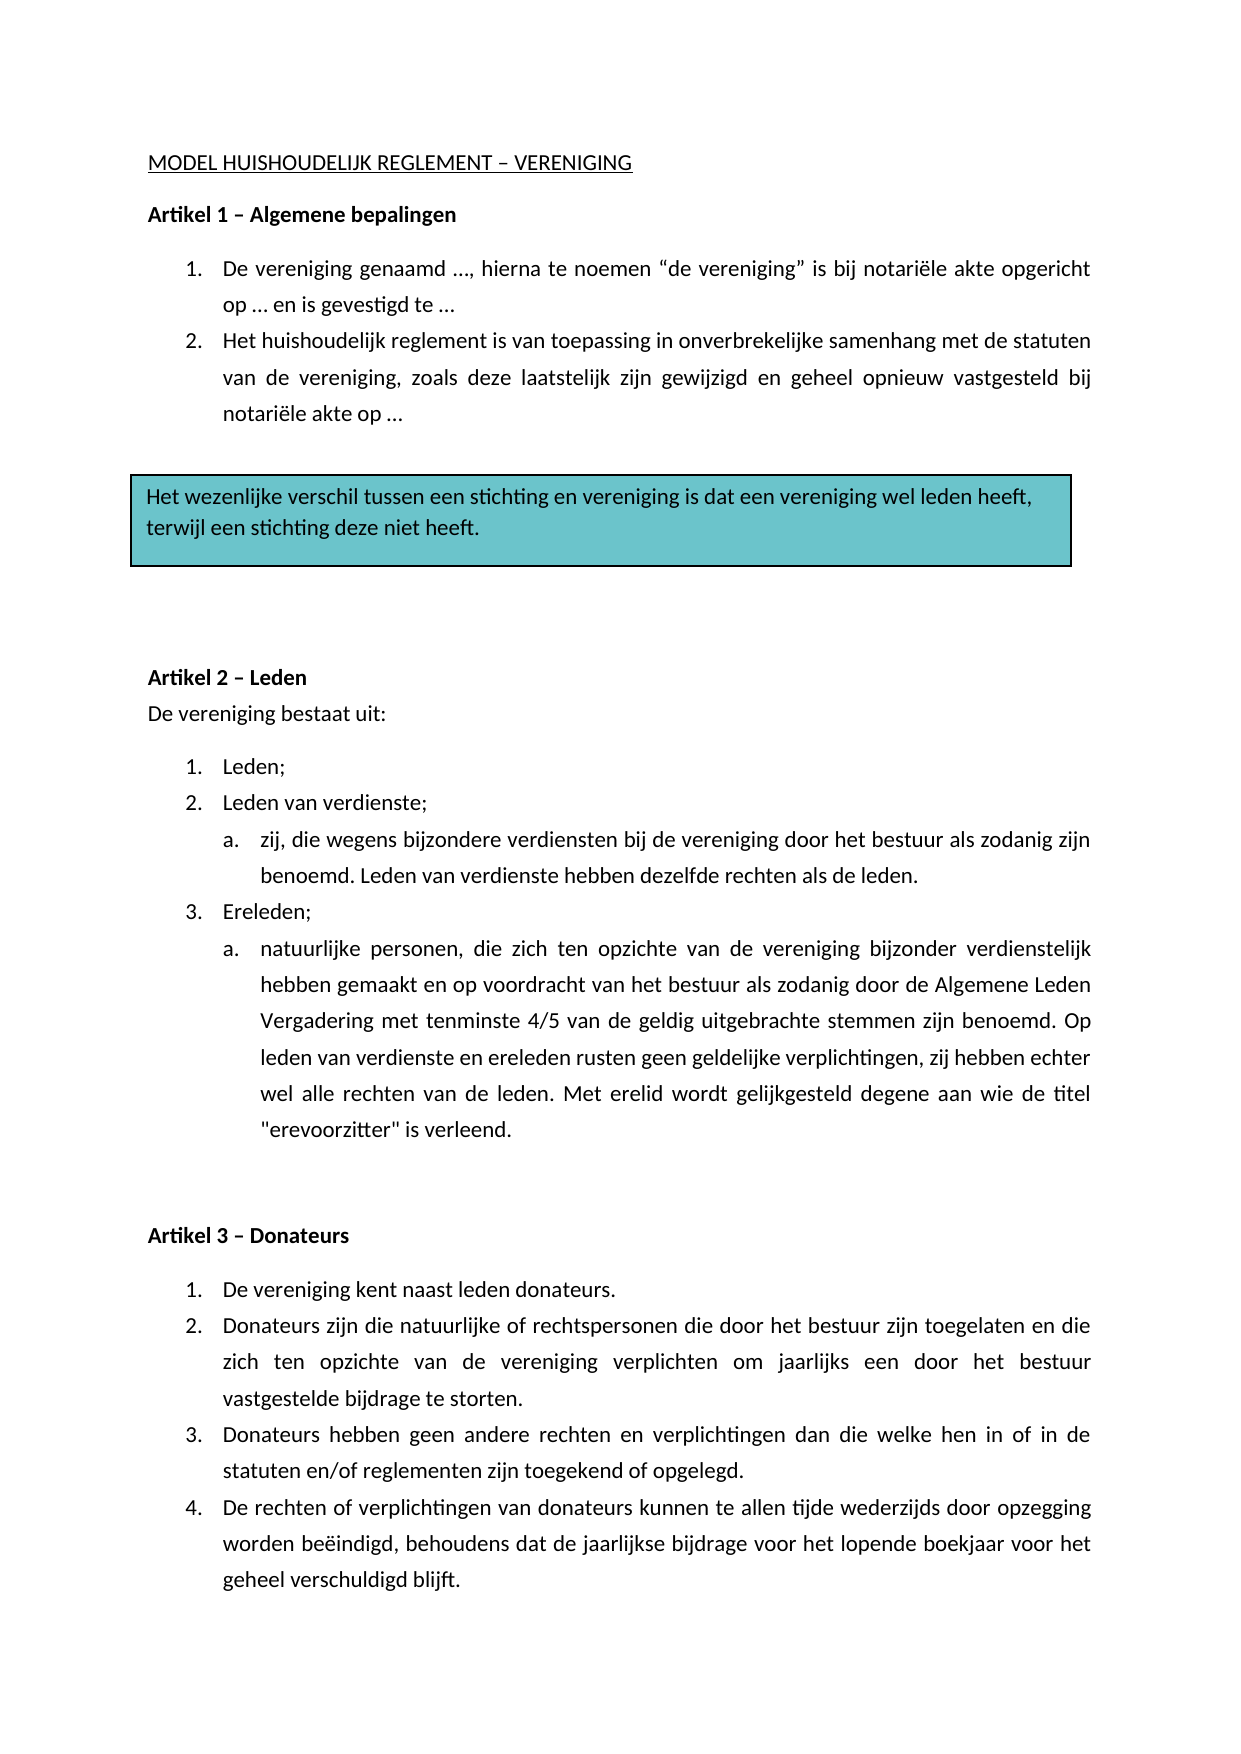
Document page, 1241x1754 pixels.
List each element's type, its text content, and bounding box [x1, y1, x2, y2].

list Het huishoudelijk reglement is van toepassing in onverbrekelijke samenhang met de statuten van de vereniging, zoals deze laatstelijk zijn gewijzigd en geheel opnieuw vastgesteld bij notariële akte op … [185, 326, 1093, 427]
text Artikel 1 – Algemene bepalingen [148, 201, 1093, 229]
list De rechten of verplichtingen van donateurs kunnen te allen tijde wederzijds door opzegging worden beëindigd, behoudens dat de jaarlijkse bijdrage voor het lopende boekjaar voor het geheel verschuldigd blijft. [185, 1493, 1093, 1593]
list natuurlijke personen, die zich ten opzichte van de vereniging bijzonder verdienstelijk hebben gemaakt en op voordracht van het bestuur als zodanig door de Algemene Leden Vergadering met tenminste 4/5 van de geldig uitgebrachte stemmen zijn benoemd. Op leden van verdienste en ereleden rusten geen geldelijke verplichtingen, zij hebben echter wel alle rechten van de leden. Met erelid wordt gelijkgesteld degene aan wie de titel "erevoorzitter" is verleend. [223, 934, 1093, 1144]
list Ereleden; [185, 897, 1093, 926]
list De vereniging genaamd …, hierna te noemen “de vereniging” is bij notariële akte opgericht op … en is gevestigd te … [185, 254, 1093, 318]
list De vereniging kent naast leden donateurs. [185, 1275, 1093, 1303]
list zij, die wegens bijzondere verdiensten bij de vereniging door het bestuur als zodanig zijn benoemd. Leden van verdienste hebben dezelfde rechten als de leden. [223, 825, 1093, 889]
list Donateurs hebben geen andere rechten en verplichtingen dan die welke hen in of in de statuten en/of reglementen zijn toegekend of opgelegd. [185, 1420, 1093, 1484]
text Artikel 3 – Donateurs [148, 1222, 1093, 1250]
list Leden; [185, 752, 1093, 780]
text MODEL HUISHOUDELIJK REGLEMENT – VERENIGING [148, 148, 1093, 176]
list Donateurs zijn die natuurlijke of rechtspersonen die door het bestuur zijn toegelaten en die zich ten opzichte van de vereniging verplichten om jaarlijks een door het bestuur vastgestelde bijdrage te storten. [185, 1311, 1093, 1412]
text Artikel 2 – Leden De vereniging bestaat uit: [148, 663, 1093, 727]
list Leden van verdienste; [185, 788, 1093, 816]
